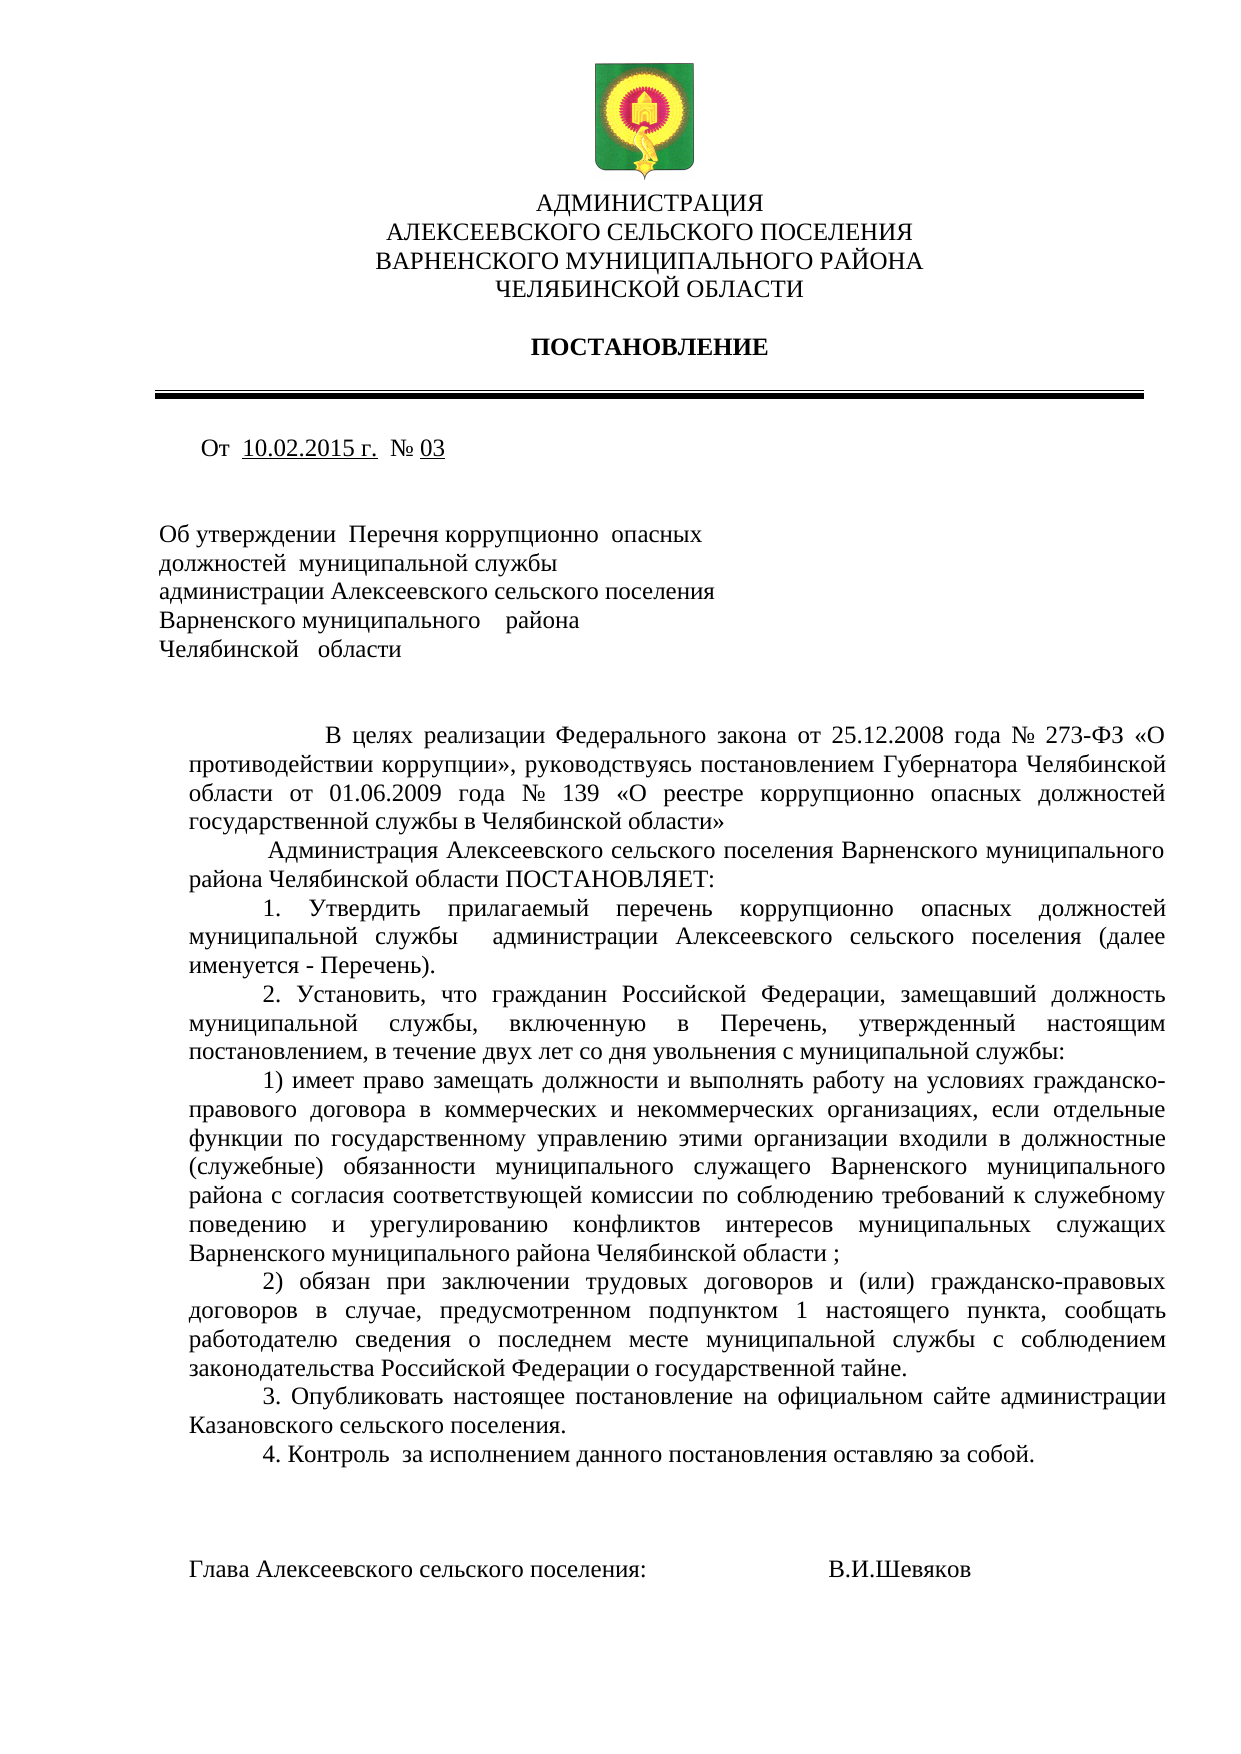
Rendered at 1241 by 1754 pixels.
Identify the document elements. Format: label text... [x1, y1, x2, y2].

table_header Об утверждении Перечня коррупционно опасных должностей муниципальной службы администрации Алексеевского сельского поселения Варненского муниципального района Челябинской области [148, 519, 740, 720]
table_header От 10.02.2015 г. № 03 [148, 433, 498, 491]
picture [595, 62, 694, 180]
table_header АДМИНИСТРАЦИЯ АЛЕКСЕЕВСКОГО СЕЛЬСКОГО ПОСЕЛЕНИЯ ВАРНЕНСКОГО МУНИЦИПАЛЬНОГО РАЙОНА ЧЕЛЯБИНСКОЙ ОБЛАСТИ ПОСТАНОВЛЕНИЕ [155, 188, 1144, 389]
